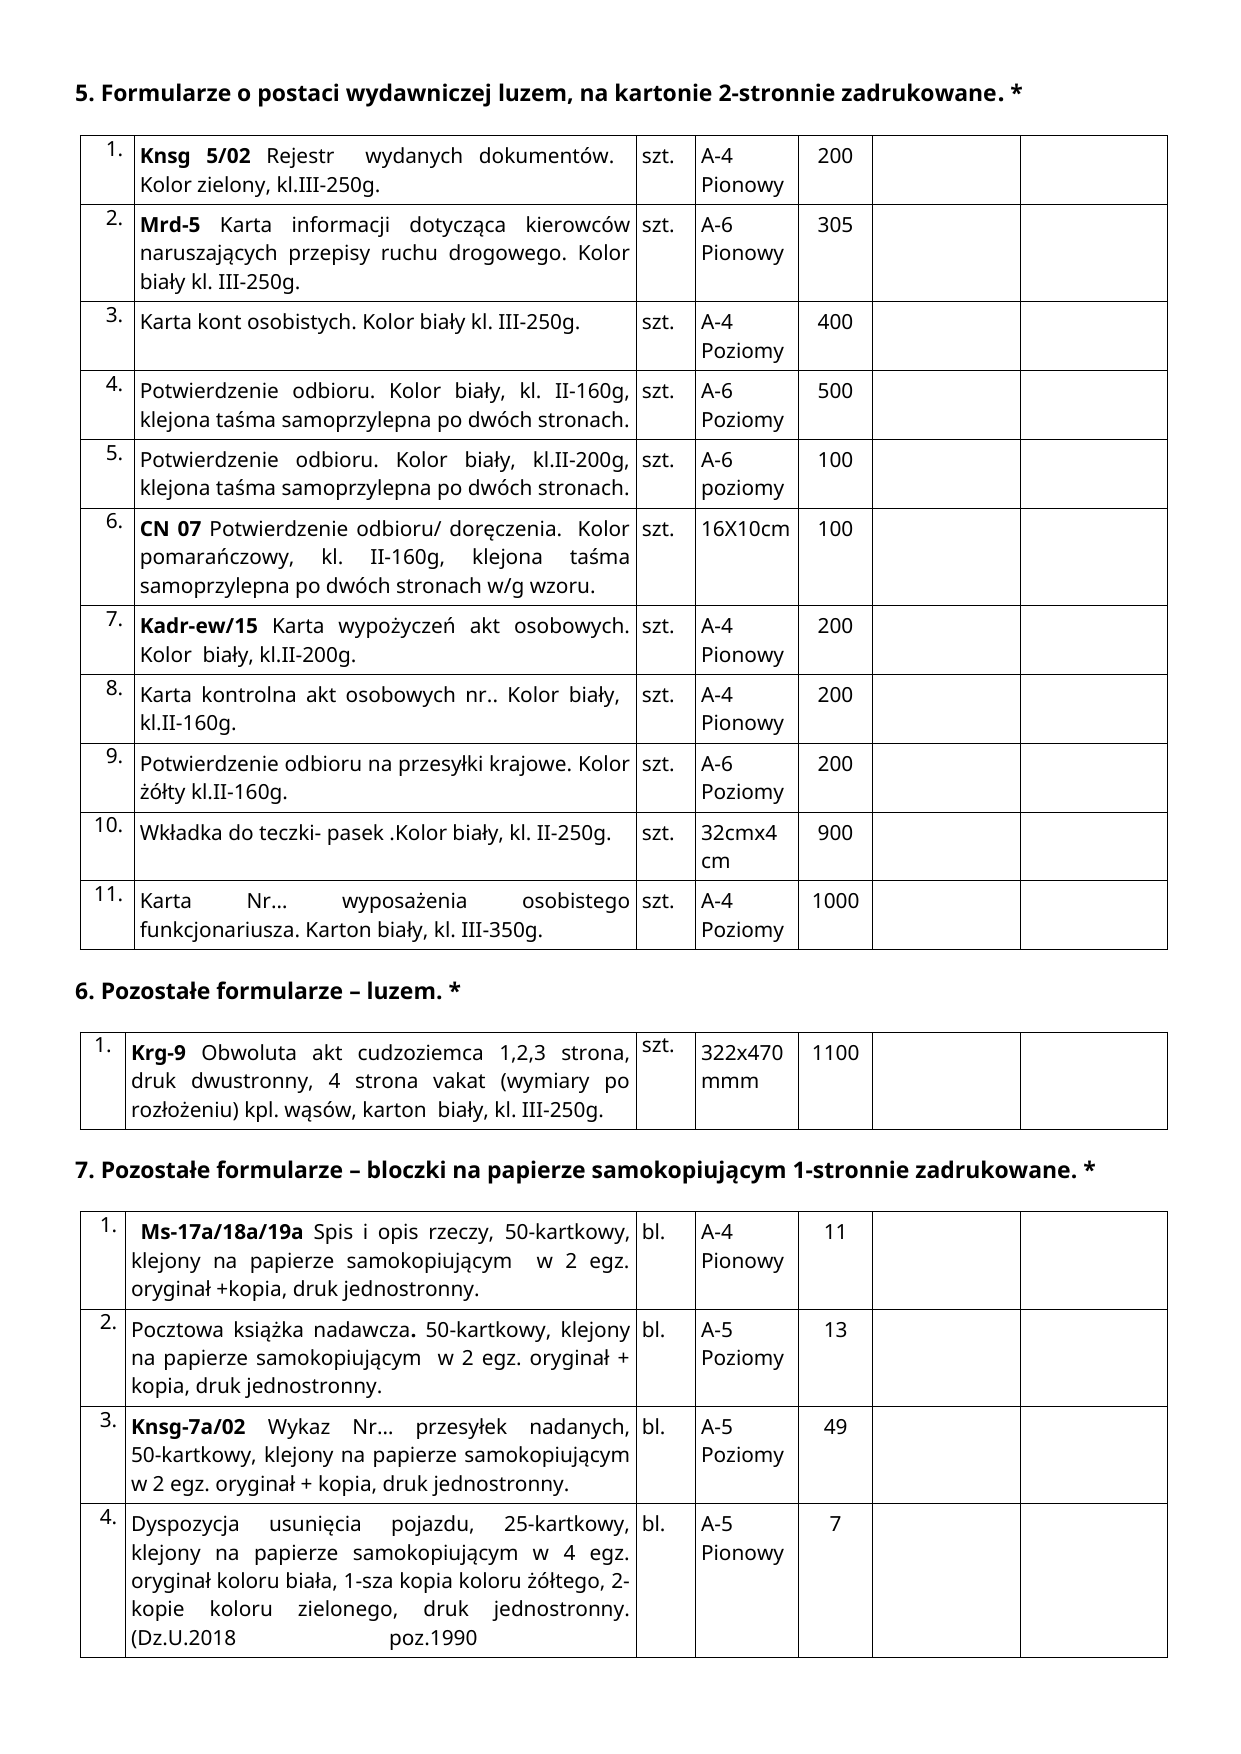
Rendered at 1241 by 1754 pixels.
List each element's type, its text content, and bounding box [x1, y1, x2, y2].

table_cell [81, 881, 134, 949]
table_cell Mrd-5 Karta informacji dotycząca kierowców naruszających przepisy ruchu drogowego. Kolor biały kl. III-250g. [135, 205, 636, 301]
table_cell Karta Nr… wyposażenia osobistego funkcjonariusza. Karton biały, kl. III-350g. [135, 881, 636, 949]
table_header [873, 136, 1020, 204]
table_cell 400 [799, 302, 872, 370]
table_cell [873, 606, 1020, 674]
table_cell A-5 Poziomy [696, 1310, 798, 1406]
table_cell Kadr-ew/15 Karta wypożyczeń akt osobowych. Kolor biały, kl.II-200g. [135, 606, 636, 674]
table_cell [1021, 675, 1167, 743]
table_header bl. [637, 1212, 695, 1308]
table_cell szt. [637, 675, 695, 743]
table_header A-4 Pionowy [696, 1212, 798, 1308]
table_header 1. [81, 1033, 125, 1129]
table_cell [1021, 205, 1167, 301]
table_cell [1021, 1407, 1167, 1503]
table_cell szt. [637, 302, 695, 370]
table_header [873, 1033, 1020, 1129]
table_cell [1021, 440, 1167, 508]
table_cell [81, 1310, 125, 1406]
table_cell A-4 Pionowy [696, 606, 798, 674]
table_cell A-6 Poziomy [696, 371, 798, 439]
table_cell [1021, 509, 1167, 605]
table_cell [81, 675, 134, 743]
table_cell [1021, 606, 1167, 674]
table_header [1021, 1033, 1167, 1129]
table_cell A-6 poziomy [696, 440, 798, 508]
table_cell szt. [637, 881, 695, 949]
table_cell [873, 1504, 1020, 1657]
table_cell [1021, 881, 1167, 949]
table_cell [81, 205, 134, 301]
table_cell 1000 [799, 881, 872, 949]
table_header A-4 Pionowy [696, 136, 798, 204]
table_cell [81, 509, 134, 605]
table_cell [873, 744, 1020, 812]
table_cell szt. [637, 606, 695, 674]
table_header 11 [799, 1212, 872, 1308]
table_cell bl. [637, 1504, 695, 1657]
table_cell A-4 Pionowy [696, 675, 798, 743]
table_cell [1021, 371, 1167, 439]
table_cell Knsg-7a/02 Wykaz Nr… przesyłek nadanych, 50-kartkowy, klejony na papierze samokopiującym w 2 egz. oryginał + kopia, druk jednostronny. [126, 1407, 636, 1503]
table_cell [1021, 1504, 1167, 1657]
table_cell szt. [637, 813, 695, 880]
table_cell [81, 1407, 125, 1503]
table_header [873, 1212, 1020, 1308]
table_cell A-6 Pionowy [696, 205, 798, 301]
table_header [81, 1212, 125, 1308]
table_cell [126, 1504, 636, 1657]
table_header Krg-9 Obwoluta akt cudzoziemca 1,2,3 strona, druk dwustronny, 4 strona vakat (wymiary po rozłożeniu) kpl. wąsów, karton biały, kl. III-250g. [126, 1033, 636, 1129]
text 6. Pozostałe formularze – luzem. * [75, 975, 1165, 1006]
table_header szt. [637, 1033, 695, 1129]
table_cell szt. [637, 744, 695, 812]
table_cell 7 [799, 1504, 872, 1657]
table_header Knsg 5/02 Rejestr wydanych dokumentów. Kolor zielony, kl.III-250g. [135, 136, 636, 204]
table_cell [81, 606, 134, 674]
table_cell szt. [637, 440, 695, 508]
table_cell szt. [637, 509, 695, 605]
table_cell [1021, 744, 1167, 812]
table_cell A-5 Poziomy [696, 1407, 798, 1503]
table_header 200 [799, 136, 872, 204]
table_cell [81, 371, 134, 439]
table_cell A-4 Poziomy [696, 302, 798, 370]
table_cell [873, 675, 1020, 743]
table_cell Karta kont osobistych. Kolor biały kl. III-250g. [135, 302, 636, 370]
table_cell CN 07 Potwierdzenie odbioru/ doręczenia. Kolor pomarańczowy, kl. II-160g, klejona taśma samoprzylepna po dwóch stronach w/g wzoru. [135, 509, 636, 605]
table_cell [873, 205, 1020, 301]
table_cell Karta kontrolna akt osobowych nr.. Kolor biały, kl.II-160g. [135, 675, 636, 743]
table_cell bl. [637, 1407, 695, 1503]
table_cell 100 [799, 440, 872, 508]
table_header [1021, 136, 1167, 204]
table_cell Potwierdzenie odbioru. Kolor biały, kl.II-200g, klejona taśma samoprzylepna po dwóch stronach. [135, 440, 636, 508]
table_cell bl. [637, 1310, 695, 1406]
table_cell [81, 744, 134, 812]
table_cell [873, 881, 1020, 949]
table_header 322x470 mmm [696, 1033, 798, 1129]
table_cell 32cmx4 cm [696, 813, 798, 880]
table_cell A-4 Poziomy [696, 881, 798, 949]
table_cell 200 [799, 744, 872, 812]
table_cell 900 [799, 813, 872, 880]
table_cell 100 [799, 509, 872, 605]
text 7. Pozostałe formularze – bloczki na papierze samokopiującym 1-stronnie zadrukowane. * [75, 1154, 1165, 1186]
table_cell A-6 Poziomy [696, 744, 798, 812]
table_cell 200 [799, 675, 872, 743]
table_cell A-5 Pionowy [696, 1504, 798, 1657]
table_header 1100 [799, 1033, 872, 1129]
table_cell 49 [799, 1407, 872, 1503]
table_cell [873, 371, 1020, 439]
table_cell [81, 440, 134, 508]
table_cell [81, 302, 134, 370]
table_cell [873, 509, 1020, 605]
table_cell [873, 1407, 1020, 1503]
table_cell 305 [799, 205, 872, 301]
table_cell [81, 813, 134, 880]
table_cell 200 [799, 606, 872, 674]
table_cell Potwierdzenie odbioru. Kolor biały, kl. II-160g, klejona taśma samoprzylepna po dwóch stronach. [135, 371, 636, 439]
table_cell [1021, 813, 1167, 880]
table_cell szt. [637, 371, 695, 439]
table_header [1021, 1212, 1167, 1308]
table_cell [1021, 302, 1167, 370]
table_cell 13 [799, 1310, 872, 1406]
table_cell [873, 1310, 1020, 1406]
table_header Ms-17a/18a/19a Spis i opis rzeczy, 50-kartkowy, klejony na papierze samokopiującym w 2 egz. oryginał +kopia, druk jednostronny. [126, 1212, 636, 1308]
table_cell Wkładka do teczki- pasek .Kolor biały, kl. II-250g. [135, 813, 636, 880]
text 5. Formularze o postaci wydawniczej luzem, na kartonie 2-stronnie zadrukowane. * [75, 75, 1165, 109]
table_cell Pocztowa książka nadawcza. 50-kartkowy, klejony na papierze samokopiującym w 2 egz. oryginał + kopia, druk jednostronny. [126, 1310, 636, 1406]
table_cell [81, 1504, 125, 1657]
table_cell 500 [799, 371, 872, 439]
table_header [81, 136, 134, 204]
table_header szt. [637, 136, 695, 204]
table_cell szt. [637, 205, 695, 301]
table_cell [1021, 1310, 1167, 1406]
table_cell [873, 813, 1020, 880]
table_cell [873, 302, 1020, 370]
table_cell Potwierdzenie odbioru na przesyłki krajowe. Kolor żółty kl.II-160g. [135, 744, 636, 812]
table_cell 16X10cm [696, 509, 798, 605]
table_cell [873, 440, 1020, 508]
